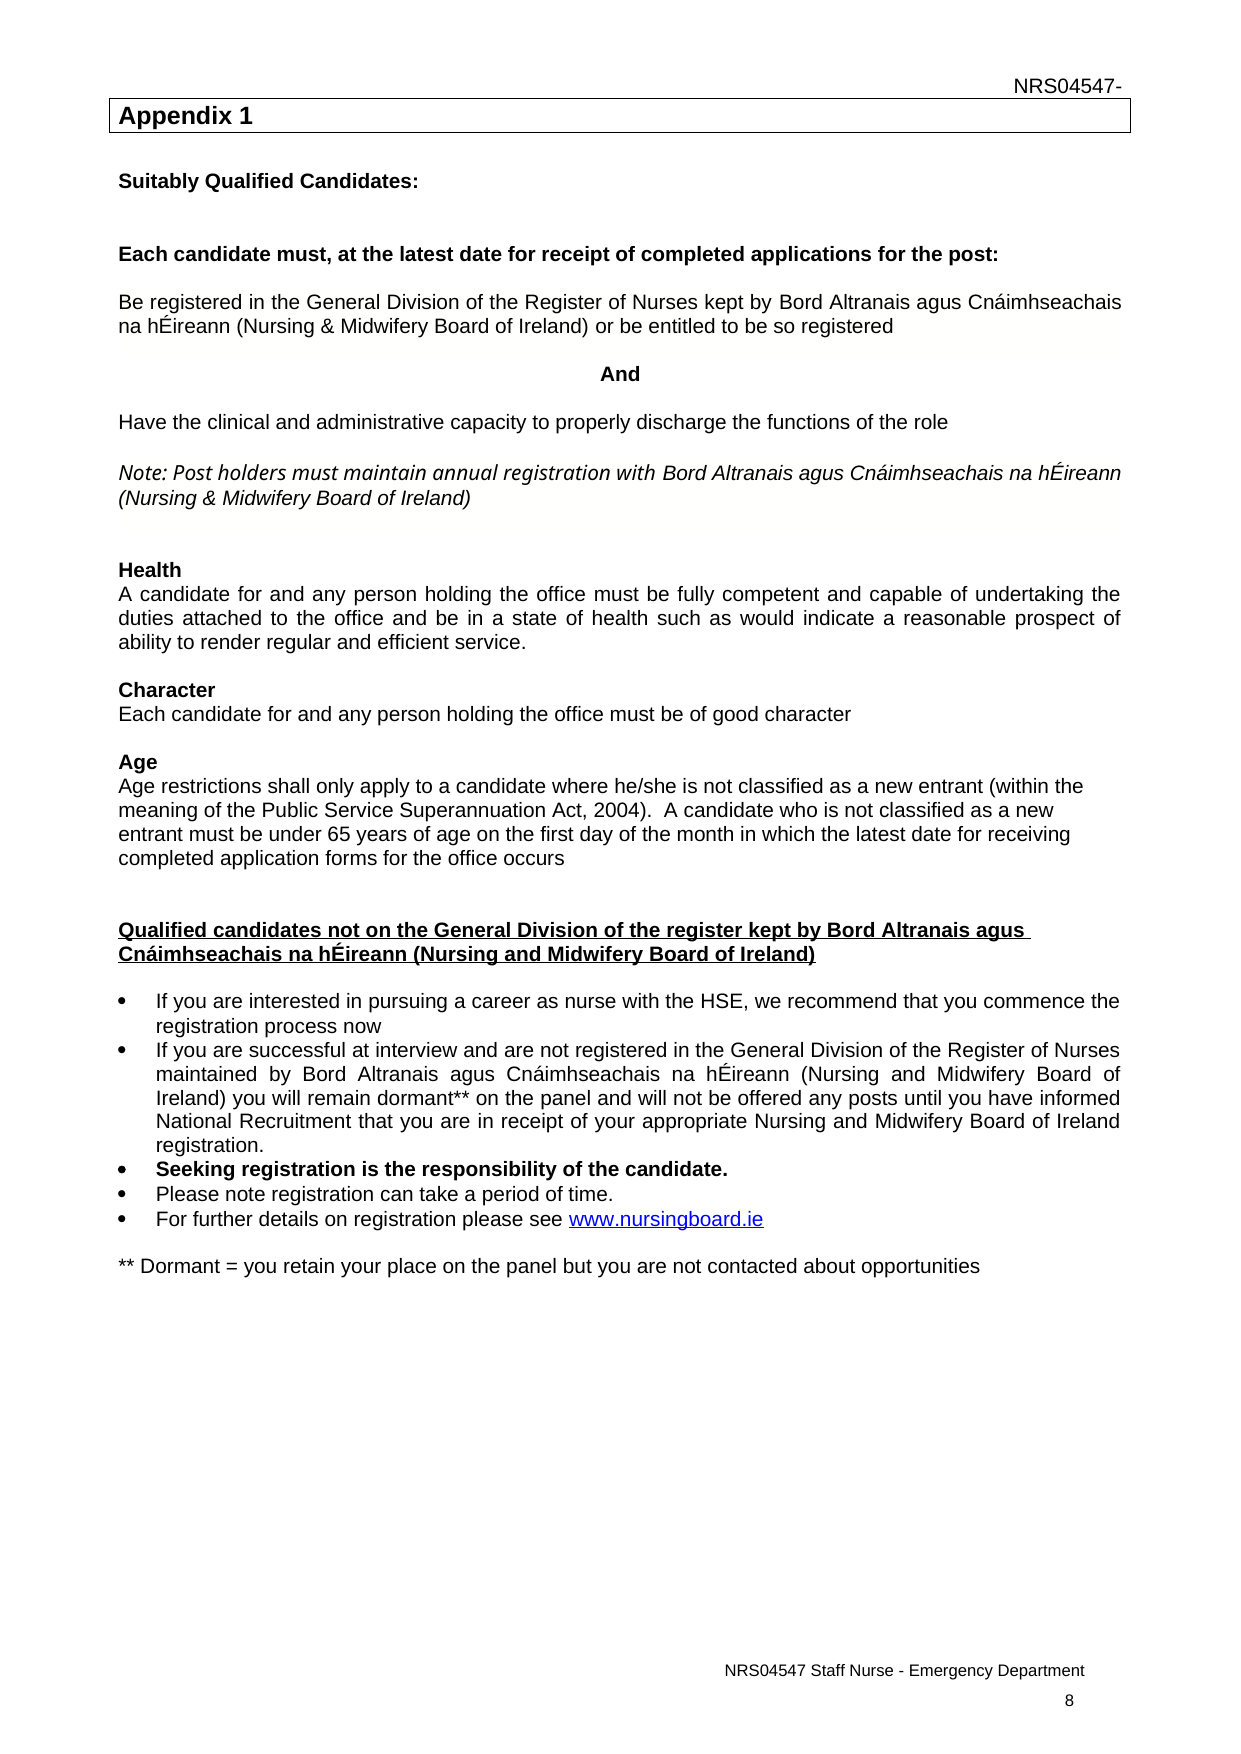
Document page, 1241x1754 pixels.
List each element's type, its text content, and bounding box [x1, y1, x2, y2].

list Seeking registration is the responsibility of the candidate. [118, 1157, 1122, 1181]
text Age [118, 750, 1202, 774]
text Each candidate must, at the latest date for receipt of completed applications for the post: [118, 242, 1122, 266]
list If you are successful at interview and are not registered in the General Division of the Register of Nurses maintained by Bord Altranais agus Cnáimhseachais na hÉireann (Nursing and Midwifery Board of Ireland) you will remain dormant** on the panel and will not be offered any posts until you have informed National Recruitment that you are in receipt of your appropriate Nursing and Midwifery Board of Ireland registration. [118, 1037, 1122, 1157]
list If you are interested in pursuing a career as nurse with the HSE, we recommend that you commence the registration process now [118, 989, 1122, 1037]
text Have the clinical and administrative capacity to properly discharge the functions of the role [118, 410, 1122, 434]
text And [118, 362, 1122, 386]
text Note: Post holders must maintain annual registration with Bord Altranais agus Cnáimhseachais na hÉireann (Nursing & Midwifery Board of Ireland) [118, 458, 1122, 510]
text Qualified candidates not on the General Division of the register kept by Bord Altranais agus Cnáimhseachais na hÉireann (Nursing and Midwifery Board of Ireland) [118, 917, 1122, 965]
text A candidate for and any person holding the office must be fully competent and capable of undertaking the duties attached to the office and be in a state of health such as would indicate a reasonable prospect of ability to render regular and efficient service. [118, 582, 1122, 654]
text Appendix 1 [110, 99, 1130, 132]
text Each candidate for and any person holding the office must be of good character [118, 702, 1122, 726]
text Be registered in the General Division of the Register of Nurses kept by Bord Altranais agus Cnáimhseachais na hÉireann (Nursing & Midwifery Board of Ireland) or be entitled to be so registered [118, 290, 1122, 338]
text Character [118, 678, 1202, 702]
list Please note registration can take a period of time. [118, 1181, 1122, 1205]
text Suitably Qualified Candidates: [118, 169, 1122, 193]
text ** Dormant = you retain your place on the panel but you are not contacted about opportunities [118, 1254, 1122, 1278]
text Health [118, 558, 1122, 582]
list For further details on registration please see www.nursingboard.ie [118, 1205, 1122, 1230]
text Age restrictions shall only apply to a candidate where he/she is not classified as a new entrant (within the meaning of the Public Service Superannuation Act, 2004). A candidate who is not classified as a new entrant must be under 65 years of age on the first day of the month in which the latest date for receiving completed application forms for the office occurs [118, 774, 1122, 869]
